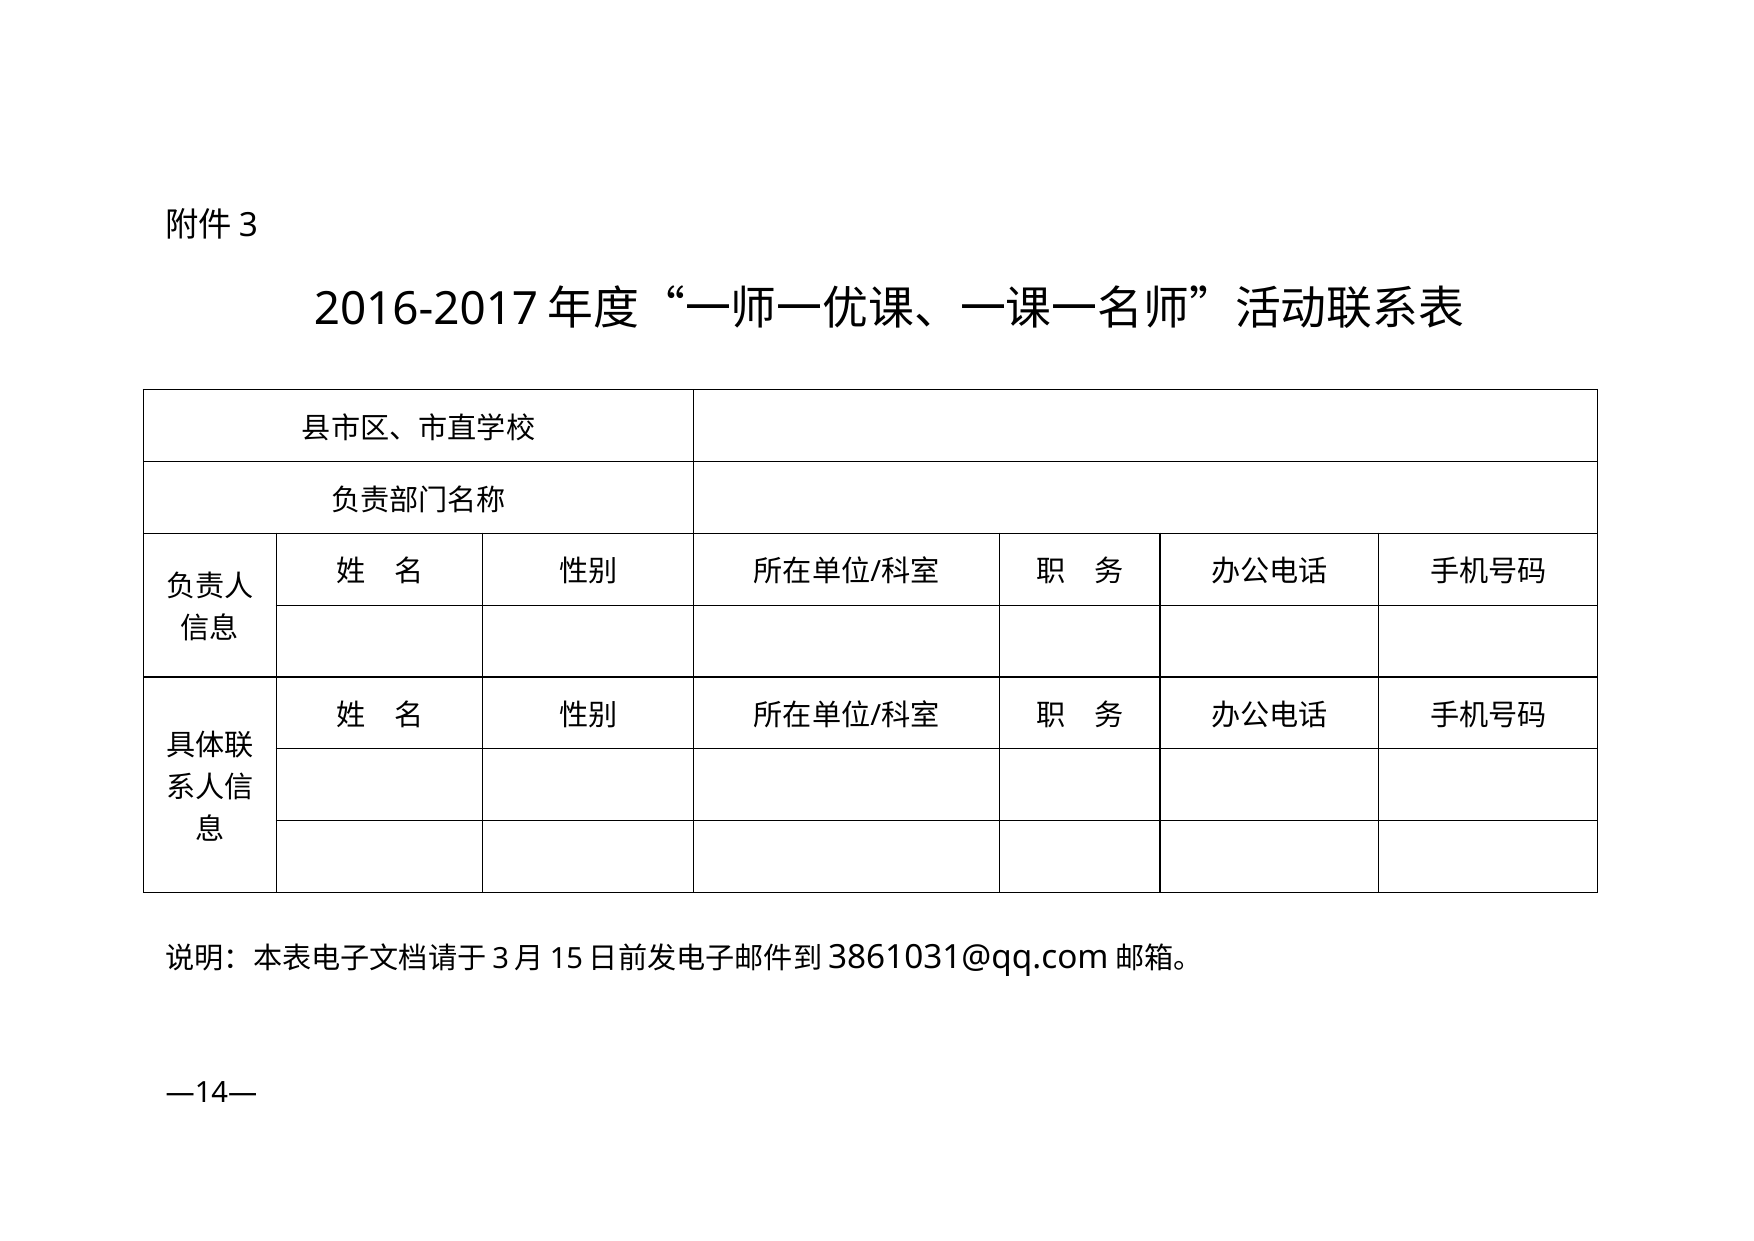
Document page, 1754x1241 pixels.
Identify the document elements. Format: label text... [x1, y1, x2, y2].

table_cell 具体联系人信 息 [144, 678, 276, 892]
table_cell [1379, 821, 1597, 892]
table_cell 负责人信息 [144, 534, 276, 676]
table_cell 所在单位/科室 [694, 534, 999, 604]
table_cell [483, 749, 693, 820]
table_cell [694, 606, 999, 676]
table_cell 性别 [483, 534, 693, 604]
table_cell 手机号码 [1379, 678, 1597, 748]
table_cell [694, 821, 999, 892]
table_cell [277, 606, 482, 676]
table_cell 职 务 [1000, 678, 1159, 748]
table_cell 办公电话 [1161, 534, 1378, 604]
table_cell [1161, 821, 1378, 892]
text 2016-2017年度“一师一优课、一课一名师”活动联系表 [165, 271, 1612, 338]
table_cell [1000, 749, 1159, 820]
text 附件3 [165, 198, 1612, 246]
table_cell 手机号码 [1379, 534, 1597, 604]
table_cell [694, 462, 1597, 533]
table_cell 负责部门名称 [144, 462, 693, 533]
table_cell 所在单位/科室 [694, 678, 999, 748]
table_cell 姓 名 [277, 534, 482, 604]
table_header 县市区、市直学校 [144, 390, 693, 461]
table_cell [1379, 749, 1597, 820]
table_cell 性别 [483, 678, 693, 748]
table_cell [1379, 606, 1597, 676]
text 说明：本表电子文档请于3月15日前发电子邮件到3861031@qq.com邮箱。 [165, 923, 1479, 988]
table_cell [1161, 606, 1378, 676]
table_cell [1000, 821, 1159, 892]
table_cell [1000, 606, 1159, 676]
table_cell [1161, 749, 1378, 820]
table_cell [694, 749, 999, 820]
table_cell 姓 名 [277, 678, 482, 748]
table_cell [483, 606, 693, 676]
table_cell 职 务 [1000, 534, 1159, 604]
table_cell [277, 749, 482, 820]
table_cell [483, 821, 693, 892]
table_cell [277, 821, 482, 892]
table_header [694, 390, 1597, 461]
table_cell 办公电话 [1161, 678, 1378, 748]
